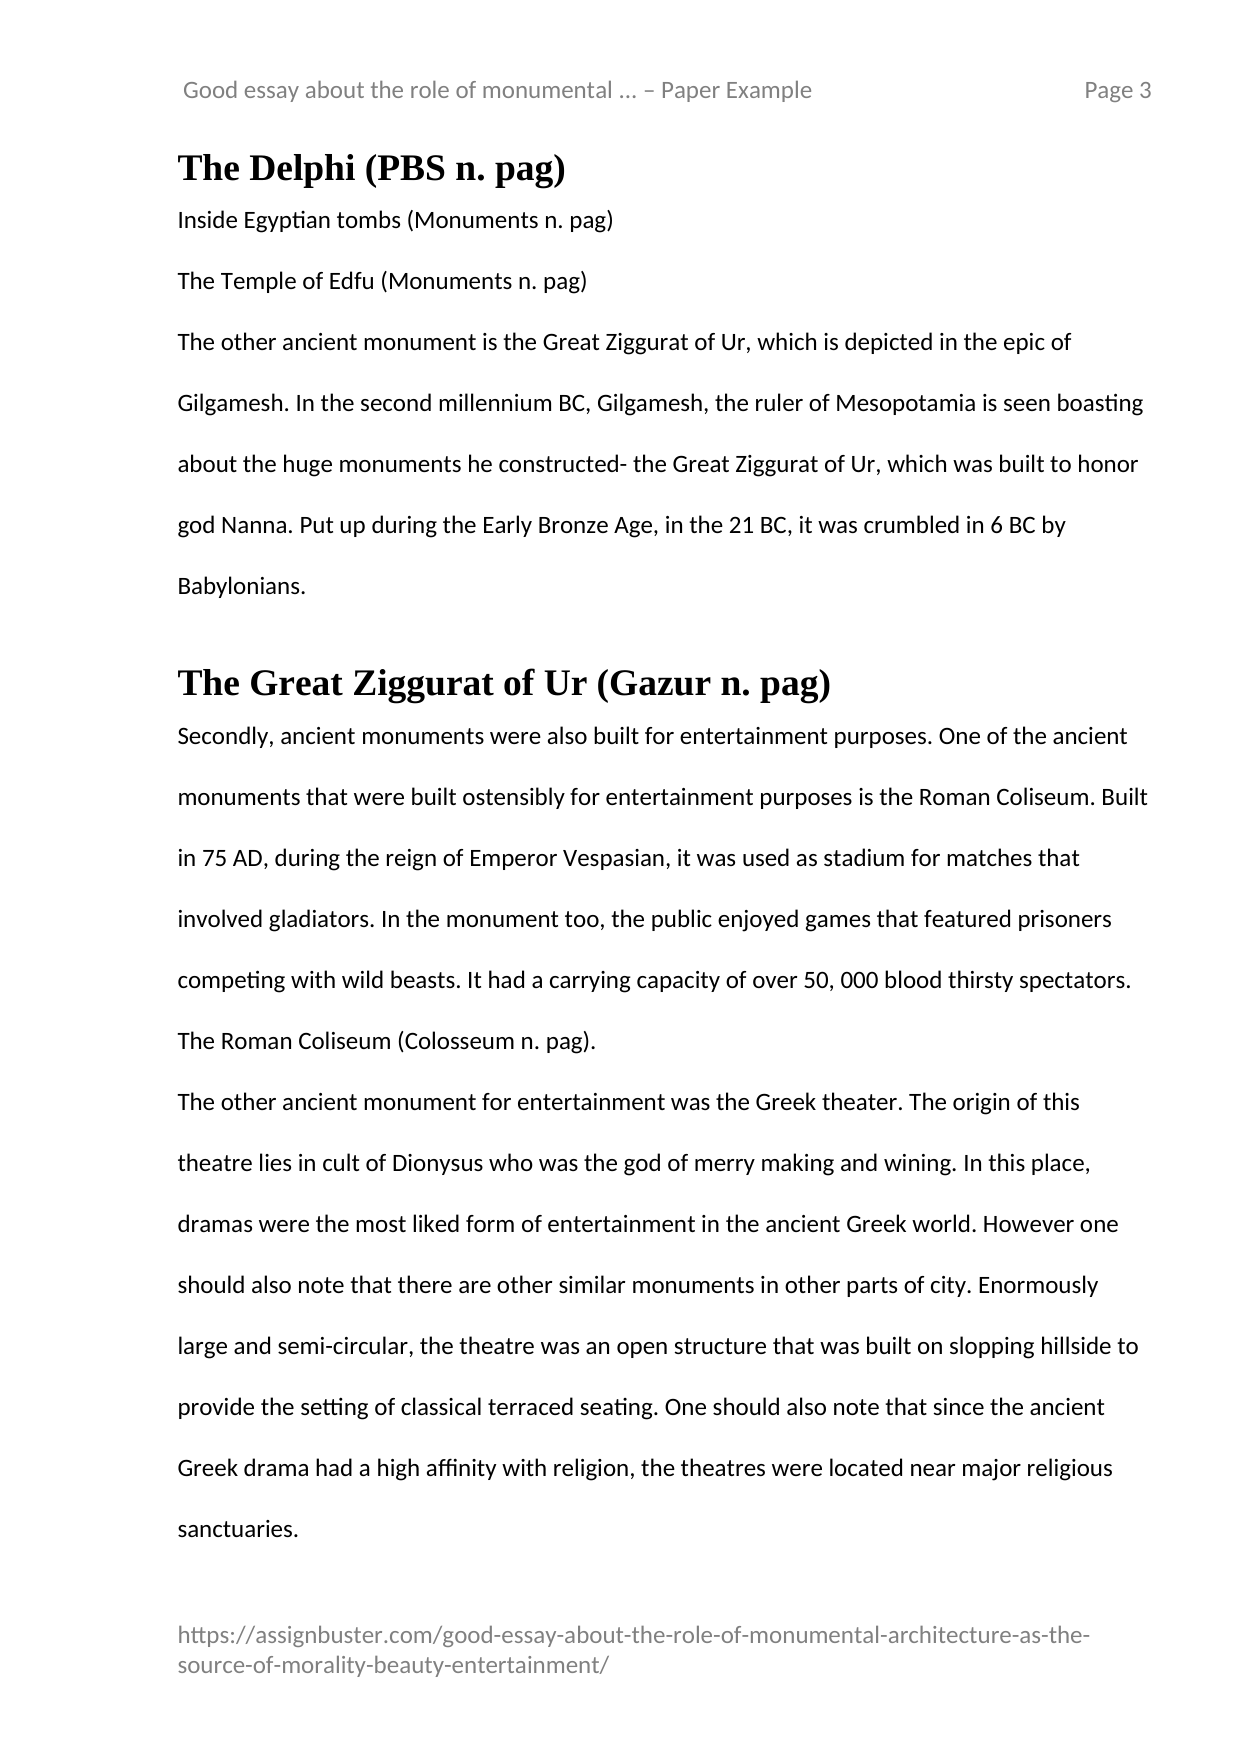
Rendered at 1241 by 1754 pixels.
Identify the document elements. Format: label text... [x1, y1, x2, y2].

text Secondly, ancient monuments were also built for entertainment purposes. One of the ancient monuments that were built ostensibly for entertainment purposes is the Roman Coliseum. Built in 75 AD, during the reign of Emperor Vespasian, it was used as stadium for matches that involved gladiators. In the monument too, the public enjoyed games that featured prisoners competing with wild beasts. It had a carrying capacity of over 50, 000 blood thirsty spectators. The Roman Coliseum (Colosseum n. pag). The other ancient monument for entertainment was the Greek theater. The origin of this theatre lies in cult of Dionysus who was the god of merry making and wining. In this place, dramas were the most liked form of entertainment in the ancient Greek world. However one should also note that there are other similar monuments in other parts of city. Enormously large and semi-circular, the theatre was an open structure that was built on slopping hillside to provide the setting of classical terraced seating. One should also note that since the ancient Greek drama had a high affinity with religion, the theatres were located near major religious sanctuaries. [177, 720, 1152, 1544]
subtitle The Delphi (PBS n. pag) [177, 145, 1152, 188]
text Inside Egyptian tombs (Monuments n. pag) The Temple of Edfu (Monuments n. pag) The other ancient monument is the Great Ziggurat of Ur, which is depicted in the epic of Gilgamesh. In the second millennium BC, Gilgamesh, the ruler of Mesopotamia is seen boasting about the huge monuments he constructed- the Great Ziggurat of Ur, which was built to honor god Nanna. Put up during the Early Bronze Age, in the 21 BC, it was crumbled in 6 BC by Babylonians. [177, 204, 1152, 601]
subtitle The Great Ziggurat of Ur (Gazur n. pag) [177, 661, 1152, 704]
